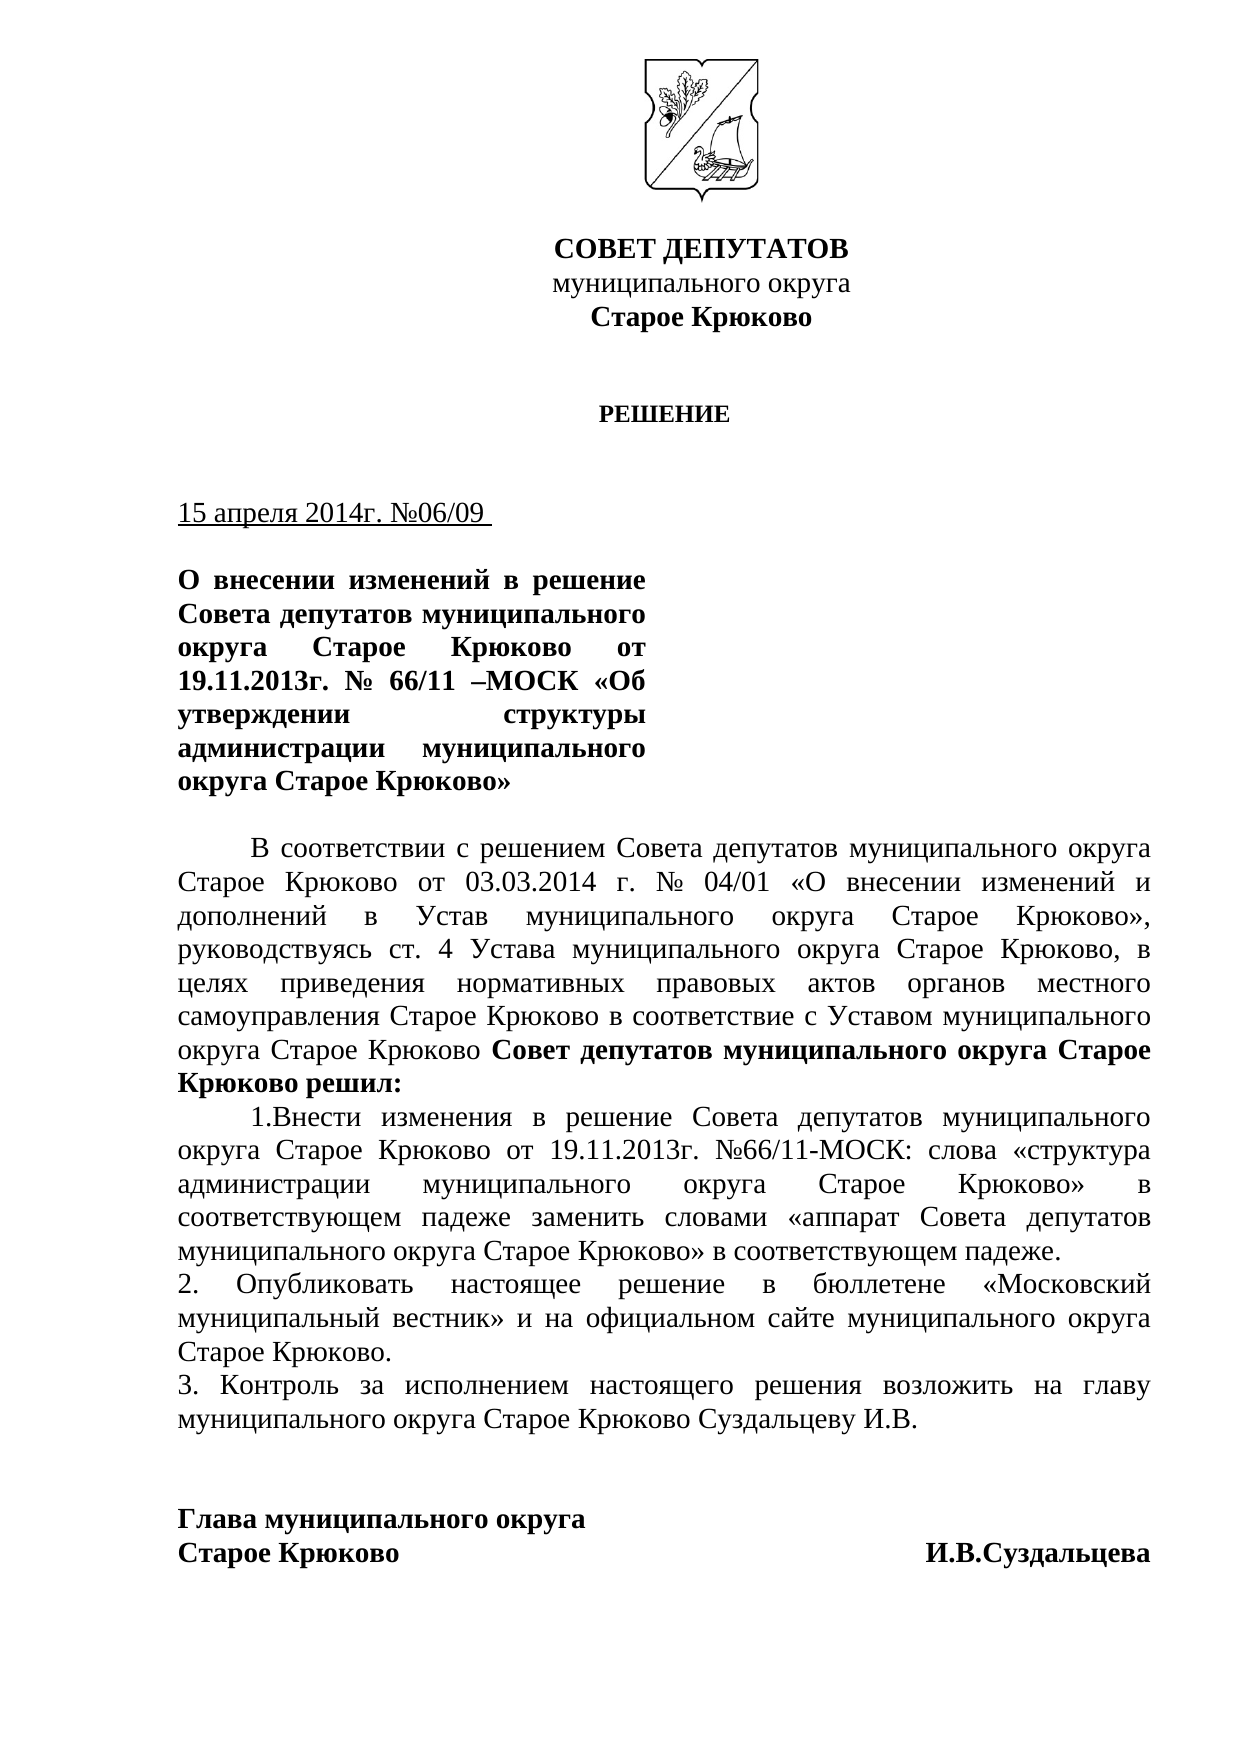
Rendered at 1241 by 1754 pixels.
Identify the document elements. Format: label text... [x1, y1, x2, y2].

text 15 апреля 2014г. №06/09 [177, 495, 1152, 529]
text О внесении изменений в решение Совета депутатов муниципального округа Старое Крюково от 19.11.2013г. № 66/11 –МОСК «Об утверждении структуры администрации муниципального округа Старое Крюково» [177, 562, 646, 797]
text Глава муниципального округа [177, 1501, 1152, 1535]
text 1.Внести изменения в решение Совета депутатов муниципального округа Старое Крюково от 19.11.2013г. №66/11-МОСК: слова «структура администрации муниципального округа Старое Крюково» в соответствующем падеже заменить словами «аппарат Совета депутатов муниципального округа Старое Крюково» в соответствующем падеже. [177, 1099, 1152, 1267]
text 3. Контроль за исполнением настоящего решения возложить на главу муниципального округа Старое Крюково Суздальцеву И.В. [177, 1367, 1152, 1434]
text СОВЕТ ДЕПУТАТОВ [177, 232, 1152, 265]
title РЕШЕНИЕ [177, 399, 1152, 428]
picture [644, 59, 759, 203]
text Старое Крюково И.В.Суздальцева [177, 1535, 1152, 1602]
text В соответствии с решением Совета депутатов муниципального округа Старое Крюково от 03.03.2014 г. № 04/01 «О внесении изменений и дополнений в Устав муниципального округа Старое Крюково», руководствуясь ст. 4 Устава муниципального округа Старое Крюково, в целях приведения нормативных правовых актов органов местного самоуправления Старое Крюково в соответствие с Уставом муниципального округа Старое Крюково Совет депутатов муниципального округа Старое Крюково решил: [177, 831, 1152, 1099]
text муниципального округа [177, 265, 1152, 299]
subtitle 2. Опубликовать настоящее решение в бюллетене «Московский муниципальный вестник» и на официальном сайте муниципального округа Старое Крюково. [177, 1267, 1152, 1367]
text Старое Крюково [177, 299, 1152, 332]
